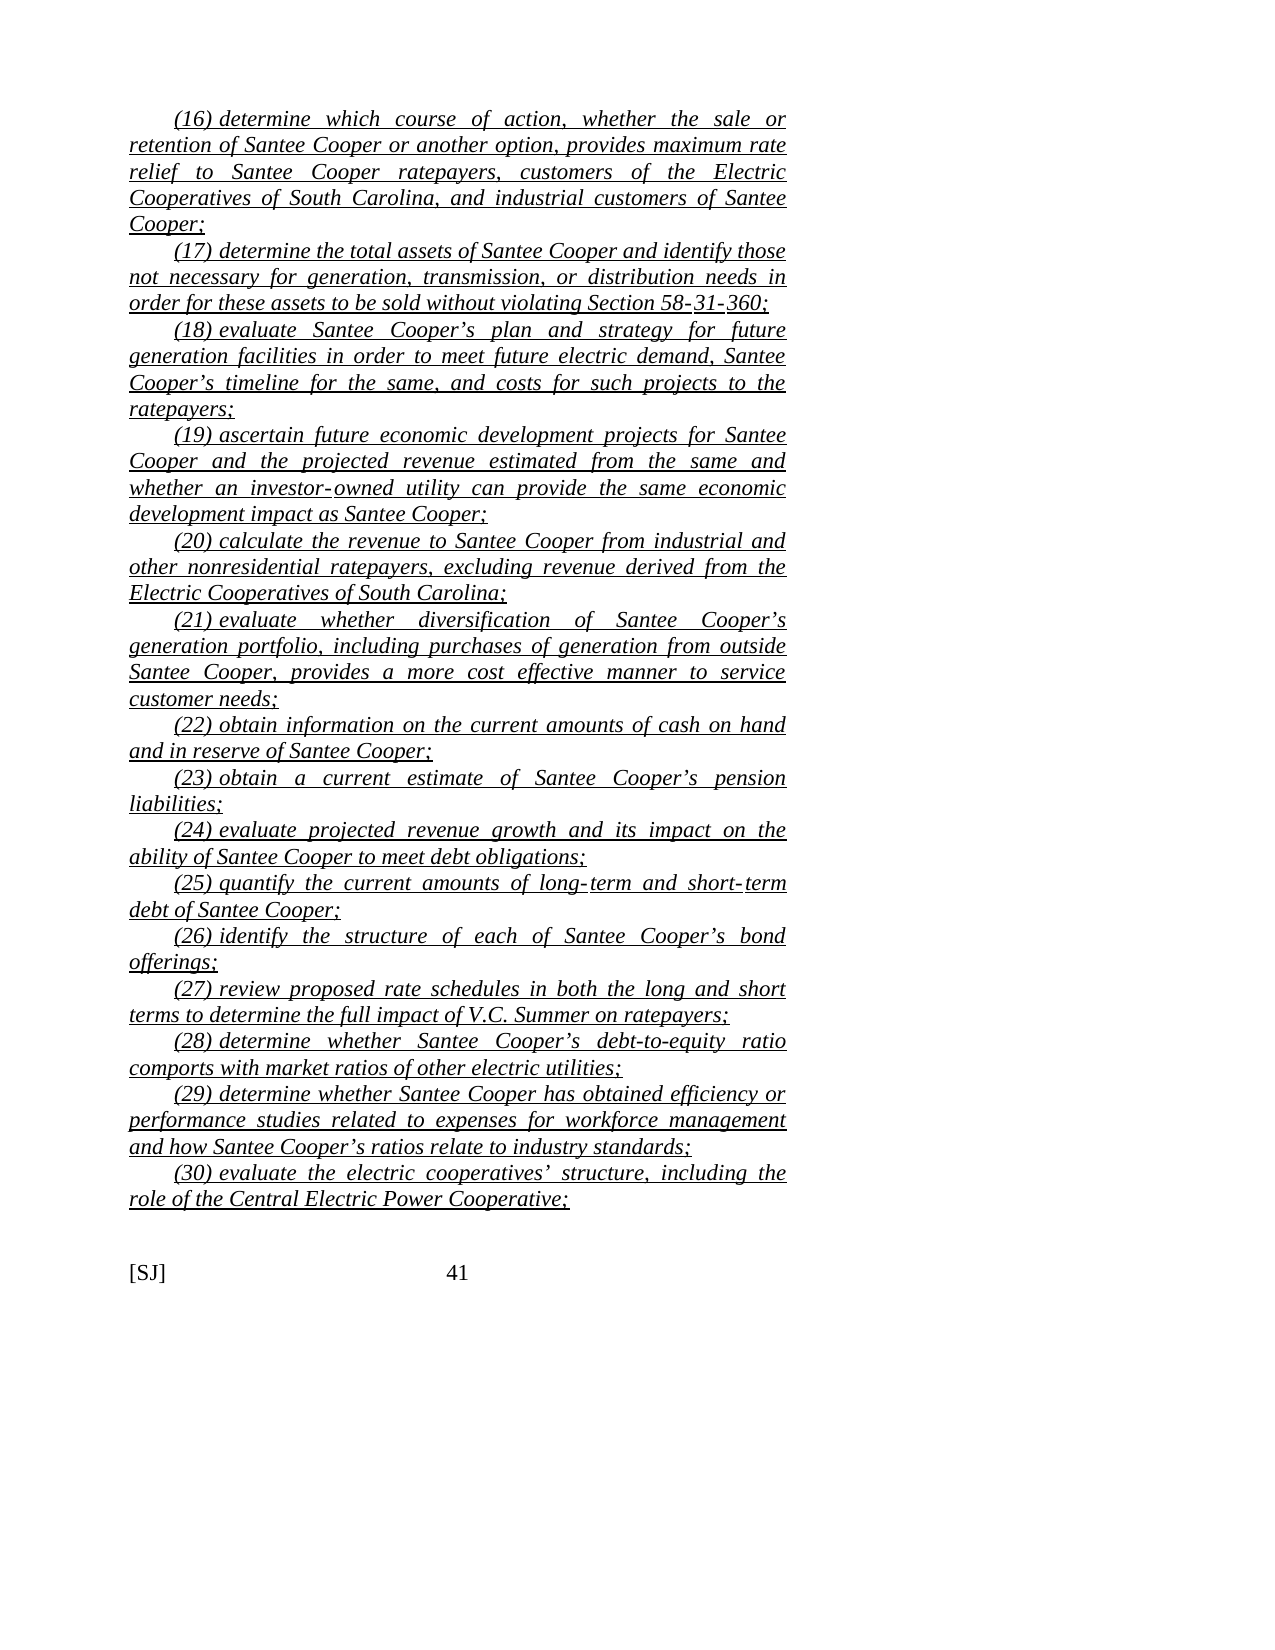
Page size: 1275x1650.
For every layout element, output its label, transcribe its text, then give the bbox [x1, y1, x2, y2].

text (27) review proposed rate schedules in both the long and short terms to determine the full impact of V.C. Summer on ratepayers; [129, 975, 789, 1027]
text (17) determine the total assets of Santee Cooper and identify those not necessary for generation, transmission, or distribution needs in order for these assets to be sold without violating Section 58-31-360; [129, 237, 789, 316]
text (22) obtain information on the current amounts of cash on hand and in reserve of Santee Cooper; [129, 711, 789, 764]
text (20) calculate the revenue to Santee Cooper from industrial and other nonresidential ratepayers, excluding revenue derived from the Electric Cooperatives of South Carolina; [129, 527, 789, 606]
text (26) identify the structure of each of Santee Cooper’s bond offerings; [129, 922, 789, 975]
text (30) evaluate the electric cooperatives’ structure, including the role of the Central Electric Power Cooperative; [129, 1159, 789, 1212]
text (28) determine whether Santee Cooper’s debt-to-equity ratio comports with market ratios of other electric utilities; [129, 1027, 789, 1080]
text (18) evaluate Santee Cooper’s plan and strategy for future generation facilities in order to meet future electric demand, Santee Cooper’s timeline for the same, and costs for such projects to the ratepayers; [129, 316, 789, 421]
text (21) evaluate whether diversification of Santee Cooper’s generation portfolio, including purchases of generation from outside Santee Cooper, provides a more cost effective manner to service customer needs; [129, 606, 789, 711]
text (25) quantify the current amounts of long-term and short-term debt of Santee Cooper; [129, 869, 789, 922]
text (23) obtain a current estimate of Santee Cooper’s pension liabilities; [129, 764, 789, 817]
text (29) determine whether Santee Cooper has obtained efficiency or performance studies related to expenses for workforce management and how Santee Cooper’s ratios relate to industry standards; [129, 1080, 789, 1159]
text (24) evaluate projected revenue growth and its impact on the ability of Santee Cooper to meet debt obligations; [129, 817, 789, 869]
text (16) determine which course of action, whether the sale or retention of Santee Cooper or another option, provides maximum rate relief to Santee Cooper ratepayers, customers of the Electric Cooperatives of South Carolina, and industrial customers of Santee Cooper; [129, 105, 789, 237]
text (19) ascertain future economic development projects for Santee Cooper and the projected revenue estimated from the same and whether an investor-owned utility can provide the same economic development impact as Santee Cooper; [129, 421, 789, 527]
